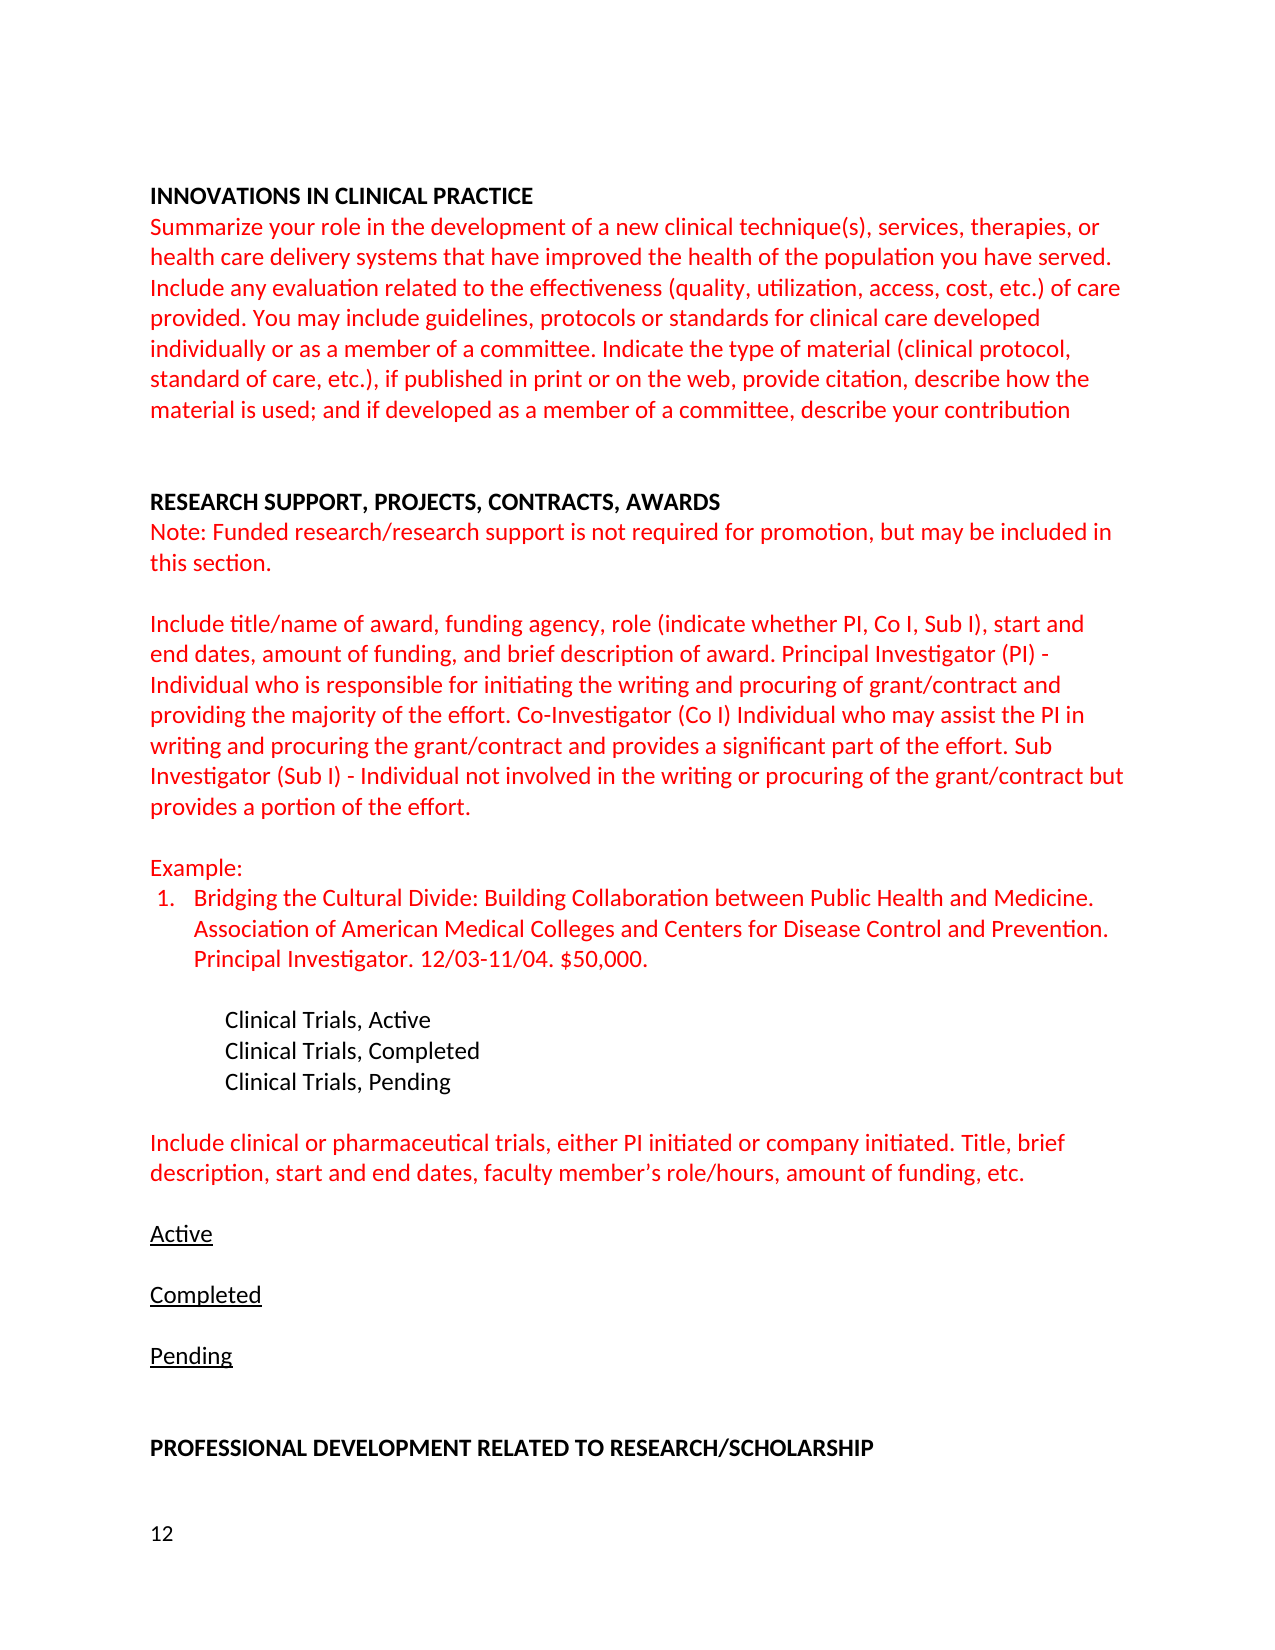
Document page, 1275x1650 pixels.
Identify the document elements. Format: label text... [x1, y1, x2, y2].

text Note: Funded research/research support is not required for promotion, but may be included in this section. [150, 516, 1125, 577]
text Clinical Trials, Pending [150, 1066, 1125, 1096]
text Completed [150, 1279, 1125, 1310]
text Clinical Trials, Active [150, 1004, 1125, 1035]
text PROFESSIONAL DEVELOPMENT RELATED TO RESEARCH/SCHOLARSHIP [150, 1432, 1125, 1462]
text Active [150, 1218, 1125, 1249]
text RESEARCH SUPPORT, PROJECTS, CONTRACTS, AWARDS [150, 486, 1125, 516]
list Bridging the Cultural Divide: Building Collaboration between Public Health and Medicine. Association of American Medical Colleges and Centers for Disease Control and Prevention. Principal Investigator. 12/03-11/04. $50,000. [156, 882, 1125, 974]
text Summarize your role in the development of a new clinical technique(s), services, therapies, or health care delivery systems that have improved the health of the population you have served. Include any evaluation related to the effectiveness (quality, utilization, access, cost, etc.) of care provided. You may include guidelines, protocols or standards for clinical care developed individually or as a member of a committee. Indicate the type of material (clinical protocol, standard of care, etc.), if published in print or on the web, provide citation, describe how the material is used; and if developed as a member of a committee, describe your contribution [150, 211, 1125, 425]
text Clinical Trials, Completed [150, 1035, 1125, 1066]
text INNOVATIONS IN CLINICAL PRACTICE [150, 181, 1125, 211]
text Include clinical or pharmaceutical trials, either PI initiated or company initiated. Title, brief description, start and end dates, faculty member’s role/hours, amount of funding, etc. [150, 1127, 1125, 1188]
text Pending [150, 1340, 1125, 1371]
text Example: [150, 852, 1125, 882]
text Include title/name of award, funding agency, role (indicate whether PI, Co I, Sub I), start and end dates, amount of funding, and brief description of award. Principal Investigator (PI) - Individual who is responsible for initiating the writing and procuring of grant/contract and providing the majority of the effort. Co-Investigator (Co I) Individual who may assist the PI in writing and procuring the grant/contract and provides a significant part of the effort. Sub Investigator (Sub I) - Individual not involved in the writing or procuring of the grant/contract but provides a portion of the effort. [150, 608, 1125, 821]
